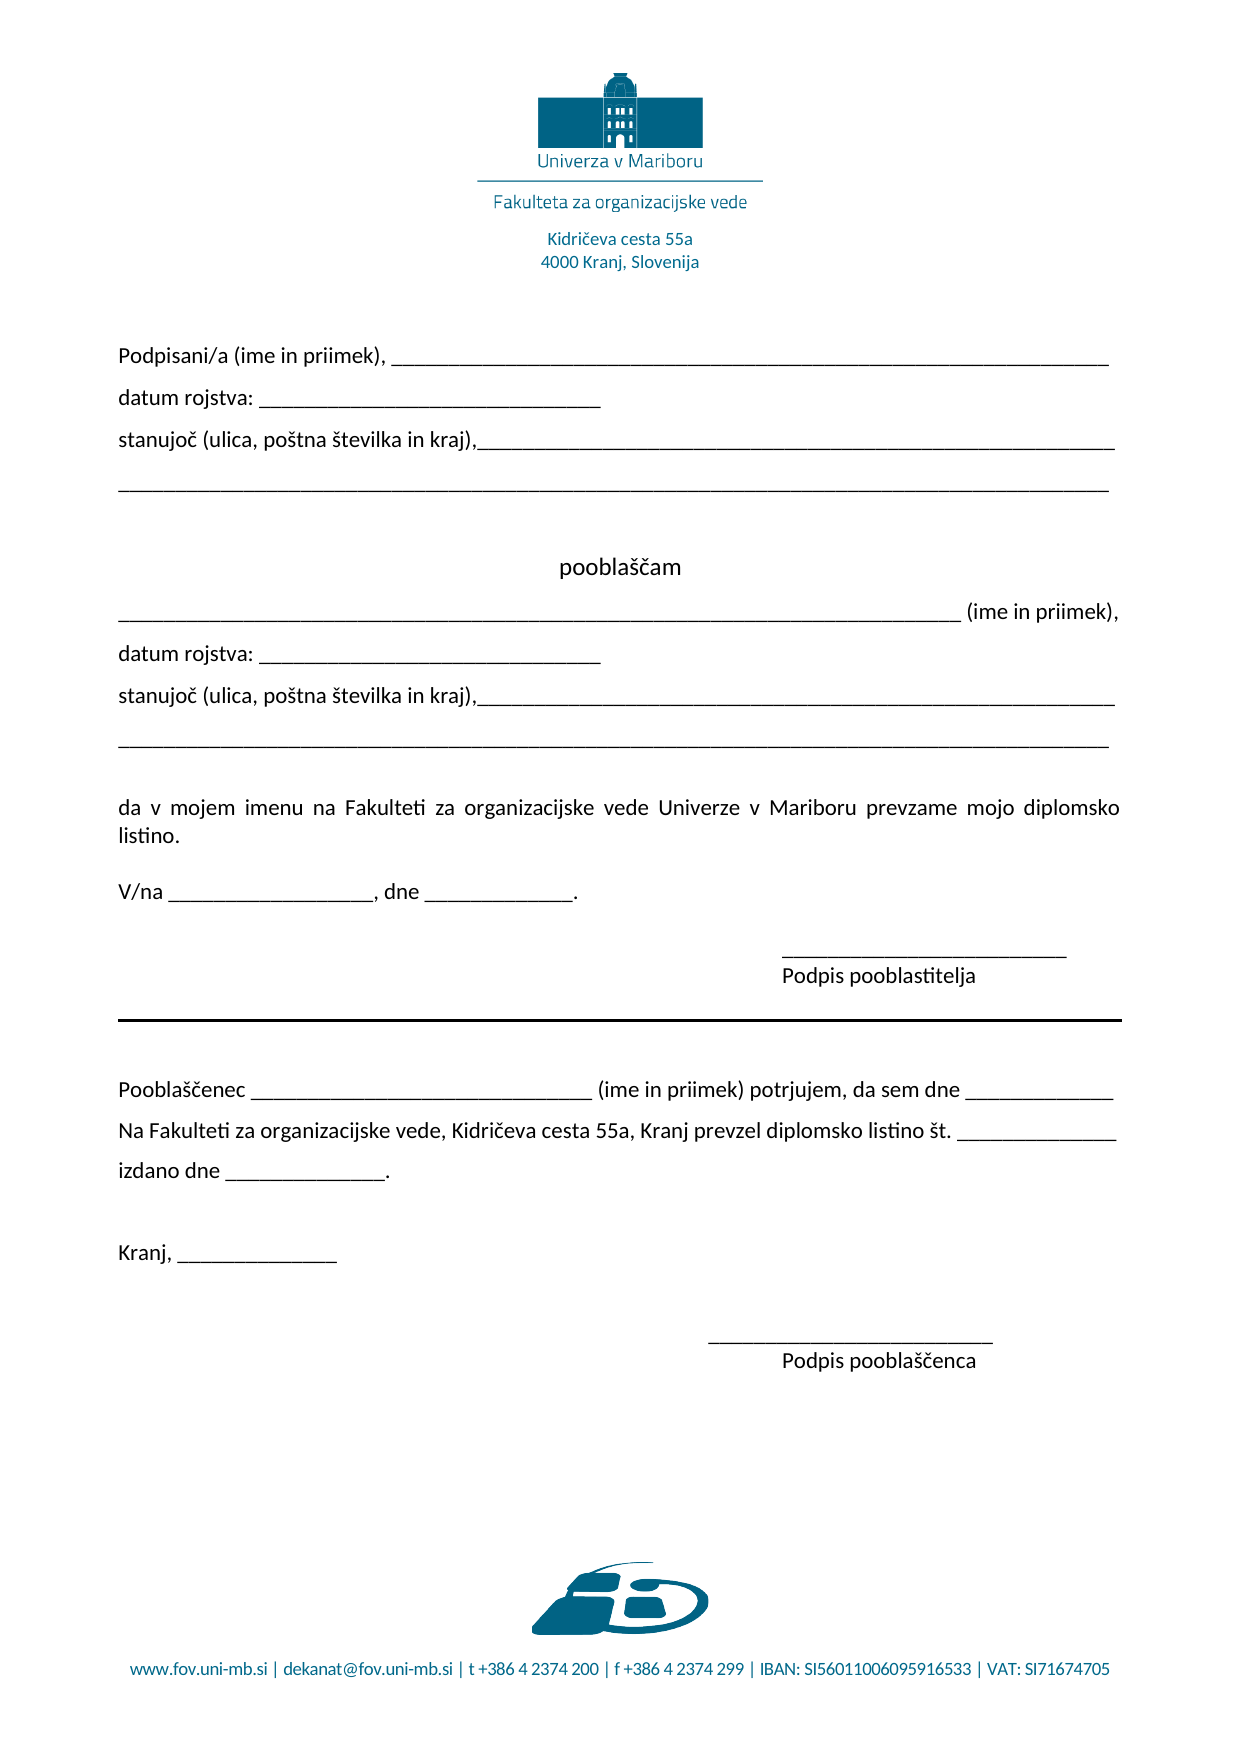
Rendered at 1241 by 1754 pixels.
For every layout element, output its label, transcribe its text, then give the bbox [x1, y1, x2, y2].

picture [532, 1562, 709, 1626]
text da v mojem imenu na Fakulteti za organizacijske vede Univerze v Mariboru prevzame mojo diplomsko listino. [118, 793, 1122, 849]
text datum rojstva: ______________________________ [118, 639, 1122, 667]
text datum rojstva: ______________________________ [118, 383, 1122, 412]
text __________________________________________________________________________ (ime in priimek), [118, 597, 1122, 625]
picture [641, 1607, 709, 1635]
text Na Fakulteti za organizacijske vede, Kidričeva cesta 55a, Kranj prevzel diplomsko listino št. ______________ [118, 1116, 1122, 1144]
text Podpisani/a (ime in priimek), _______________________________________________________________ [118, 342, 1122, 369]
text Podpis pooblaščenca [708, 1347, 1122, 1375]
text V/na __________________, dne _____________. [118, 877, 1122, 905]
picture [350, 1664, 357, 1673]
text izdano dne ______________. [118, 1157, 1122, 1184]
picture [764, 1663, 771, 1675]
picture [243, 1662, 247, 1675]
text pooblaščam [118, 551, 1122, 582]
text _______________________________________________________________________________________ [118, 723, 1122, 751]
text stanujoč (ulica, poštna številka in kraj),________________________________________________________ [118, 681, 1122, 709]
text _________________________ [118, 933, 1122, 961]
text Podpis pooblastitelja [708, 961, 1122, 989]
text Kranj, ______________ [118, 1238, 1122, 1266]
picture [468, 1663, 474, 1672]
text stanujoč (ulica, poštna številka in kraj),________________________________________________________ [118, 426, 1122, 453]
picture [645, 233, 651, 242]
text Pooblaščenec ______________________________ (ime in priimek) potrjujem, da sem dne _____________ [118, 1076, 1122, 1103]
picture [478, 1665, 487, 1673]
picture [477, 73, 763, 212]
text _________________________ [118, 1319, 1122, 1347]
text _______________________________________________________________________________________ [118, 467, 1122, 496]
picture [623, 1665, 632, 1673]
